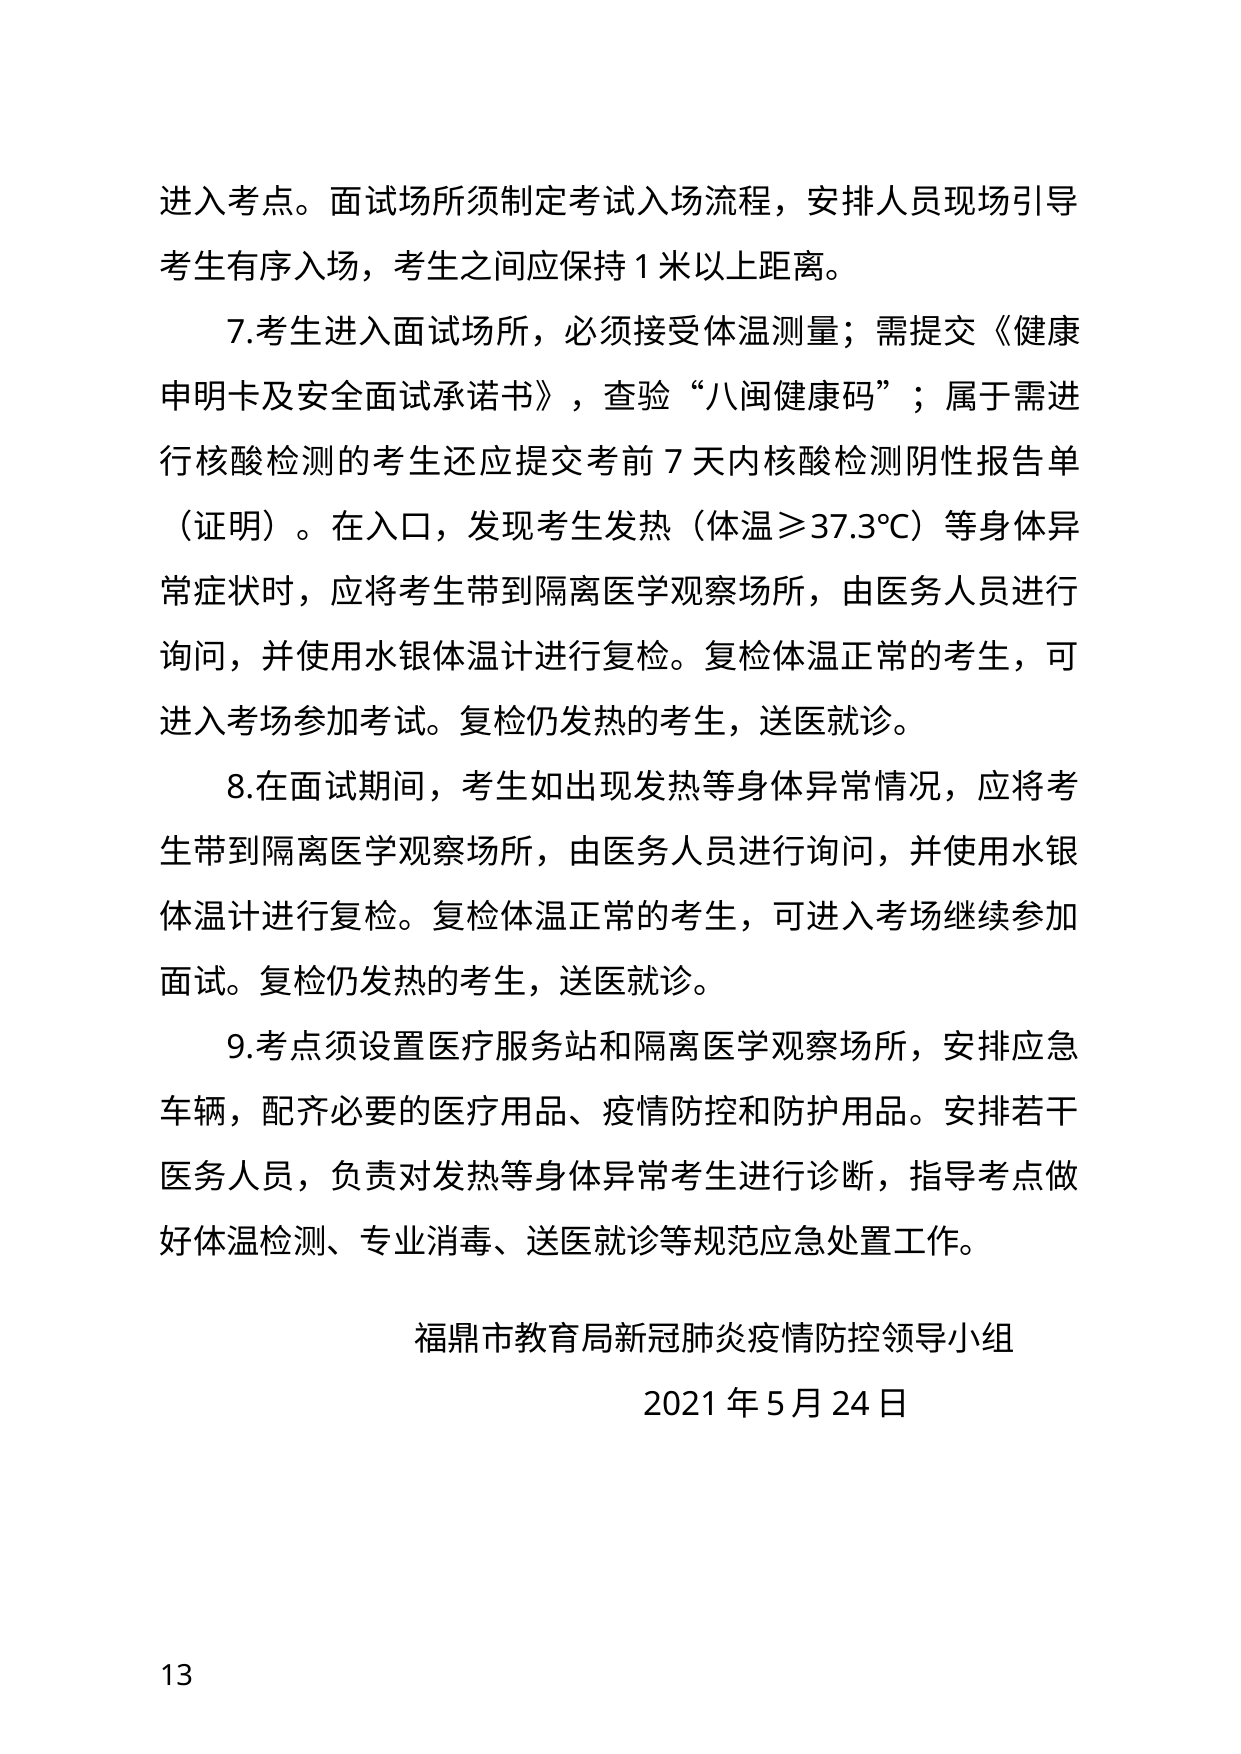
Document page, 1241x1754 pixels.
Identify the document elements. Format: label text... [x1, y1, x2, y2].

text 8.在面试期间，考生如出现发热等身体异常情况，应将考生带到隔离医学观察场所，由医务人员进行询问，并使用水银体温计进行复检。复检体温正常的考生，可进入考场继续参加面试。复检仍发热的考生，送医就诊。 [159, 751, 1081, 1011]
text 9.考点须设置医疗服务站和隔离医学观察场所，安排应急车辆，配齐必要的医疗用品、疫情防控和防护用品。安排若干医务人员，负责对发热等身体异常考生进行诊断，指导考点做好体温检测、专业消毒、送医就诊等规范应急处置工作。 [159, 1011, 1081, 1271]
text 2021年5月24日 [159, 1369, 1081, 1434]
text 7.考生进入面试场所，必须接受体温测量；需提交《健康申明卡及安全面试承诺书》，查验“八闽健康码”；属于需进行核酸检测的考生还应提交考前7天内核酸检测阴性报告单（证明）。在入口，发现考生发热（体温≥37.3℃）等身体异常症状时，应将考生带到隔离医学观察场所，由医务人员进行询问，并使用水银体温计进行复检。复检体温正常的考生，可进入考场参加考试。复检仍发热的考生，送医就诊。 [159, 296, 1081, 751]
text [159, 166, 1081, 296]
text 福鼎市教育局新冠肺炎疫情防控领导小组 [159, 1304, 1081, 1369]
